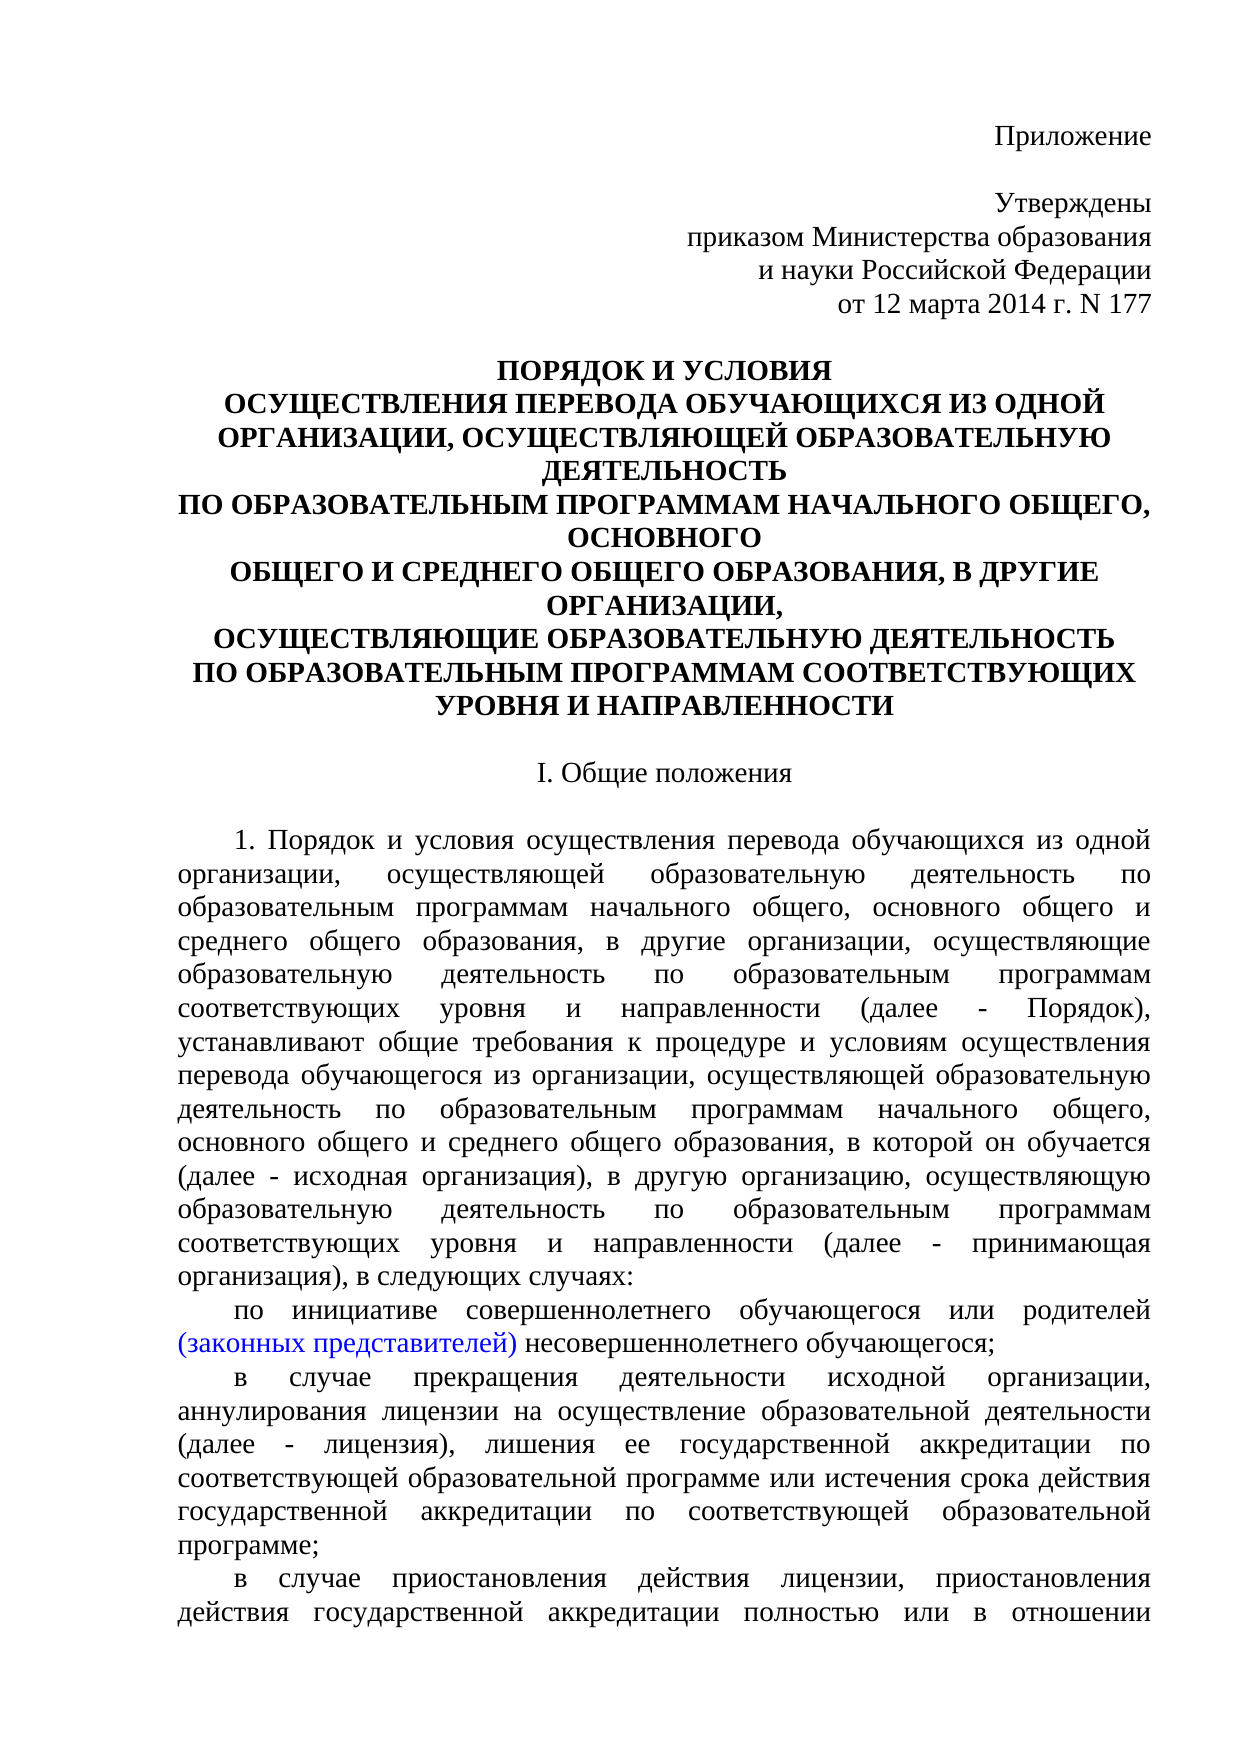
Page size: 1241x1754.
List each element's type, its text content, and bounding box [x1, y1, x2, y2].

text ОРГАНИЗАЦИИ, ОСУЩЕСТВЛЯЮЩЕЙ ОБРАЗОВАТЕЛЬНУЮ ДЕЯТЕЛЬНОСТЬ [177, 420, 1152, 487]
text в случае прекращения деятельности исходной организации, аннулирования лицензии на осуществление образовательной деятельности (далее - лицензия), лишения ее государственной аккредитации по соответствующей образовательной программе или истечения срока действия государственной аккредитации по соответствующей образовательной программе; [177, 1359, 1152, 1560]
text по инициативе совершеннолетнего обучающегося или родителей (законных представителей) несовершеннолетнего обучающегося; [177, 1292, 1152, 1359]
text от 12 марта 2014 г. N 177 [177, 286, 1152, 319]
text ПО ОБРАЗОВАТЕЛЬНЫМ ПРОГРАММАМ НАЧАЛЬНОГО ОБЩЕГО, ОСНОВНОГО [177, 487, 1152, 554]
text ПО ОБРАЗОВАТЕЛЬНЫМ ПРОГРАММАМ СООТВЕТСТВУЮЩИХ [177, 655, 1152, 688]
text Приложение [177, 118, 1152, 152]
text ПОРЯДОК И УСЛОВИЯ [177, 353, 1152, 386]
text Утверждены [177, 185, 1152, 219]
text УРОВНЯ И НАПРАВЛЕННОСТИ [177, 688, 1152, 722]
text и науки Российской Федерации [177, 252, 1152, 286]
text ОСУЩЕСТВЛЯЮЩИЕ ОБРАЗОВАТЕЛЬНУЮ ДЕЯТЕЛЬНОСТЬ [177, 621, 1152, 655]
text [177, 1560, 1152, 1627]
text ОСУЩЕСТВЛЕНИЯ ПЕРЕВОДА ОБУЧАЮЩИХСЯ ИЗ ОДНОЙ [177, 386, 1152, 420]
text приказом Министерства образования [177, 219, 1152, 252]
text 1. Порядок и условия осуществления перевода обучающихся из одной организации, осуществляющей образовательную деятельность по образовательным программам начального общего, основного общего и среднего общего образования, в другие организации, осуществляющие образовательную деятельность по образовательным программам соответствующих уровня и направленности (далее - Порядок), устанавливают общие требования к процедуре и условиям осуществления перевода обучающегося из организации, осуществляющей образовательную деятельность по образовательным программам начального общего, основного общего и среднего общего образования, в которой он обучается (далее - исходная организация), в другую организацию, осуществляющую образовательную деятельность по образовательным программам соответствующих уровня и направленности (далее - принимающая организация), в следующих случаях: [177, 822, 1152, 1292]
text ОБЩЕГО И СРЕДНЕГО ОБЩЕГО ОБРАЗОВАНИЯ, В ДРУГИЕ ОРГАНИЗАЦИИ, [177, 554, 1152, 621]
text I. Общие положения [177, 755, 1152, 789]
